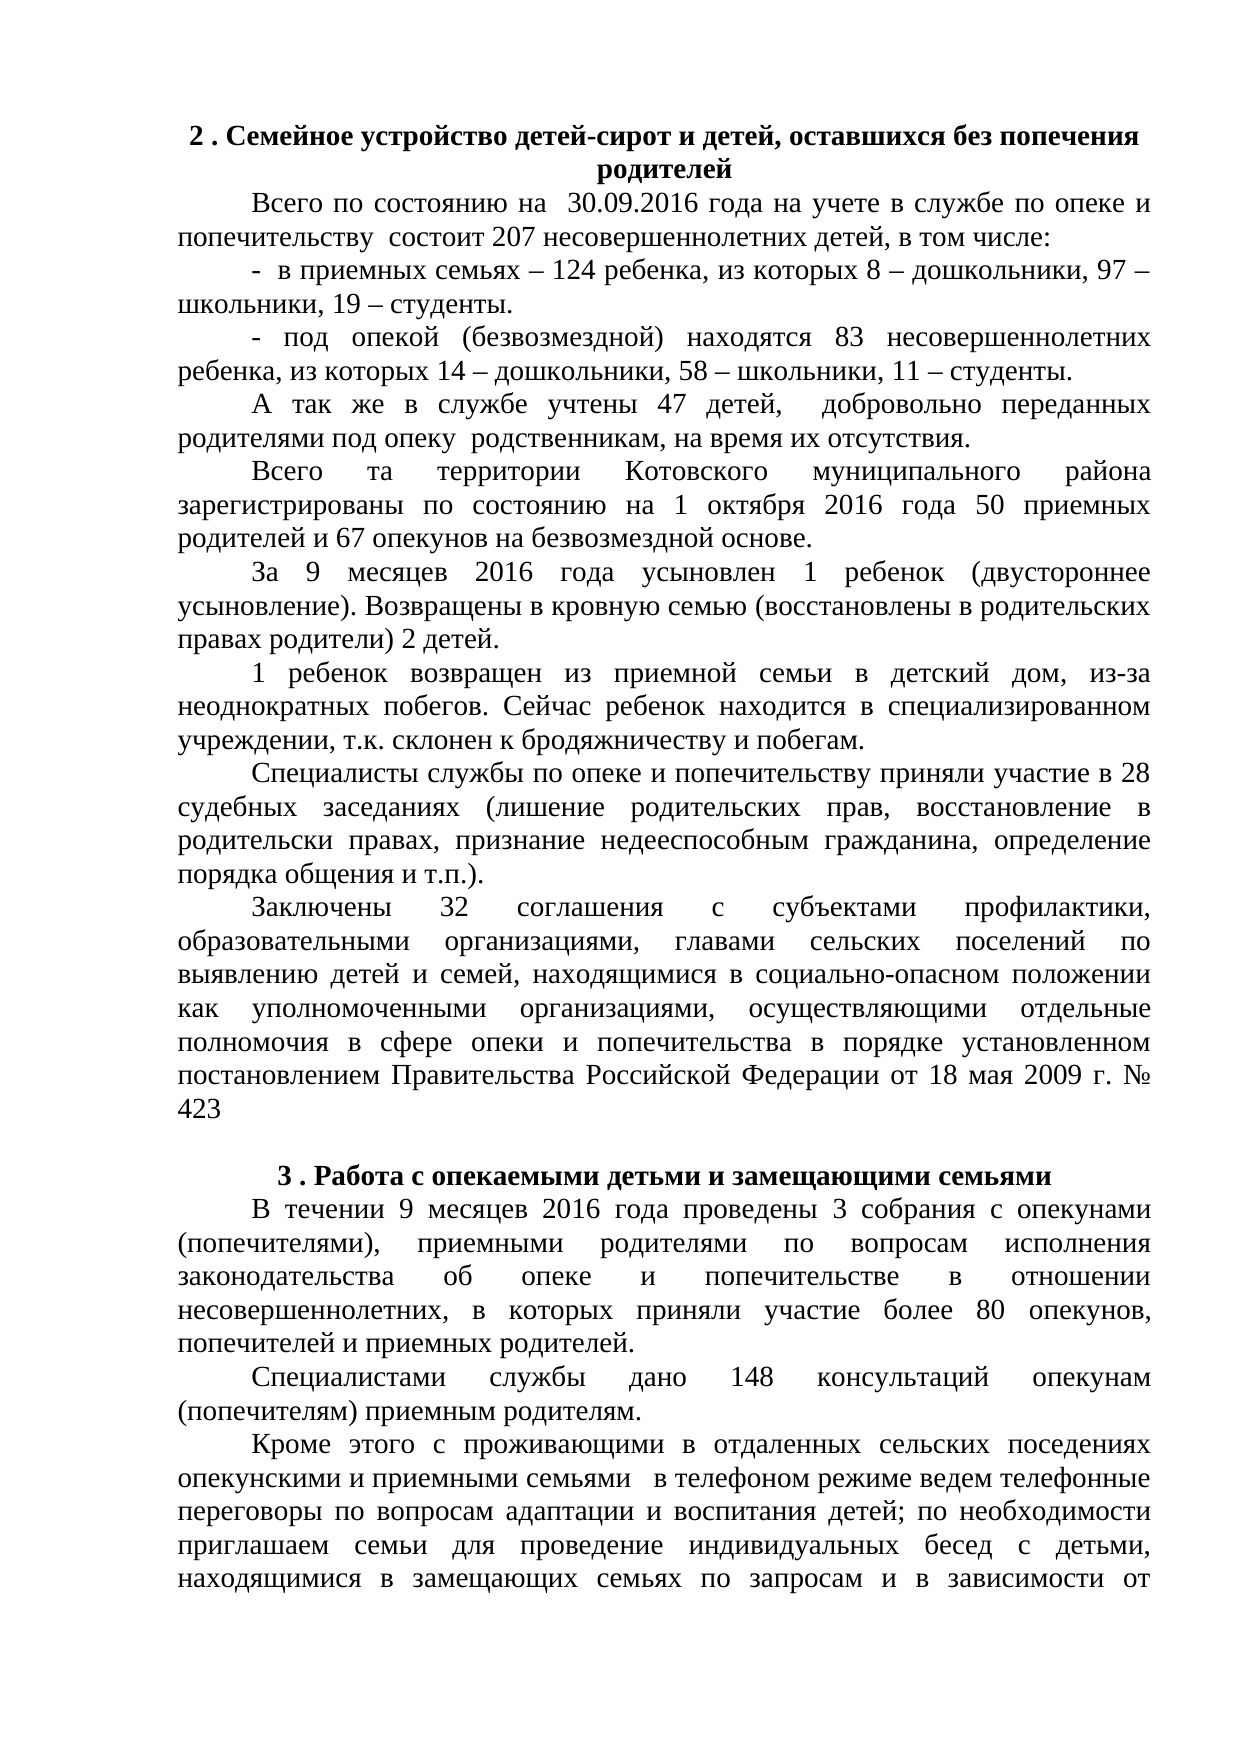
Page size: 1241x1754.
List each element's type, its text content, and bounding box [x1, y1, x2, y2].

text - под опекой (безвозмездной) находятся 83 несовершеннолетних ребенка, из которых 14 – дошкольники, 58 – школьники, 11 – студенты. [177, 319, 1152, 386]
text Специалистами службы дано 148 консультаций опекунам (попечителям) приемным родителям. [177, 1359, 1152, 1426]
text 3 . Работа с опекаемыми детьми и замещающими семьями [177, 1158, 1152, 1191]
text Всего та территории Котовского муниципального района зарегистрированы по состоянию на 1 октября 2016 года 50 приемных родителей и 67 опекунов на безвозмездной основе. [177, 453, 1152, 554]
text Всего по состоянию на 30.09.2016 года на учете в службе по опеке и попечительству состоит 207 несовершеннолетних детей, в том числе: [177, 185, 1152, 252]
text 1 ребенок возвращен из приемной семьи в детский дом, из-за неоднократных побегов. Сейчас ребенок находится в специализированном учреждении, т.к. склонен к бродяжничеству и побегам. [177, 655, 1152, 755]
text За 9 месяцев 2016 года усыновлен 1 ребенок (двустороннее усыновление). Возвращены в кровную семью (восстановлены в родительских правах родители) 2 детей. [177, 554, 1152, 655]
text А так же в службе учтены 47 детей, добровольно переданных родителями под опеку родственникам, на время их отсутствия. [177, 386, 1152, 453]
text Заключены 32 соглашения с субъектами профилактики, образовательными организациями, главами сельских поселений по выявлению детей и семей, находящимися в социально-опасном положении как уполномоченными организациями, осуществляющими отдельные полномочия в сфере опеки и попечительства в порядке установленном постановлением Правительства Российской Федерации от 18 мая 2009 г. № 423 [177, 889, 1152, 1124]
text - в приемных семьях – 124 ребенка, из которых 8 – дошкольники, 97 – школьники, 19 – студенты. [177, 252, 1152, 319]
text Специалисты службы по опеке и попечительству приняли участие в 28 судебных заседаниях (лишение родительских прав, восстановление в родительски правах, признание недееспособным гражданина, определение порядка общения и т.п.). [177, 755, 1152, 889]
text 2 . Семейное устройство детей-сирот и детей, оставшихся без попечения родителей [177, 118, 1152, 185]
text В течении 9 месяцев 2016 года проведены 3 собрания с опекунами (попечителями), приемными родителями по вопросам исполнения законодательства об опеке и попечительстве в отношении несовершеннолетних, в которых приняли участие более 80 опекунов, попечителей и приемных родителей. [177, 1191, 1152, 1359]
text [177, 1426, 1152, 1594]
